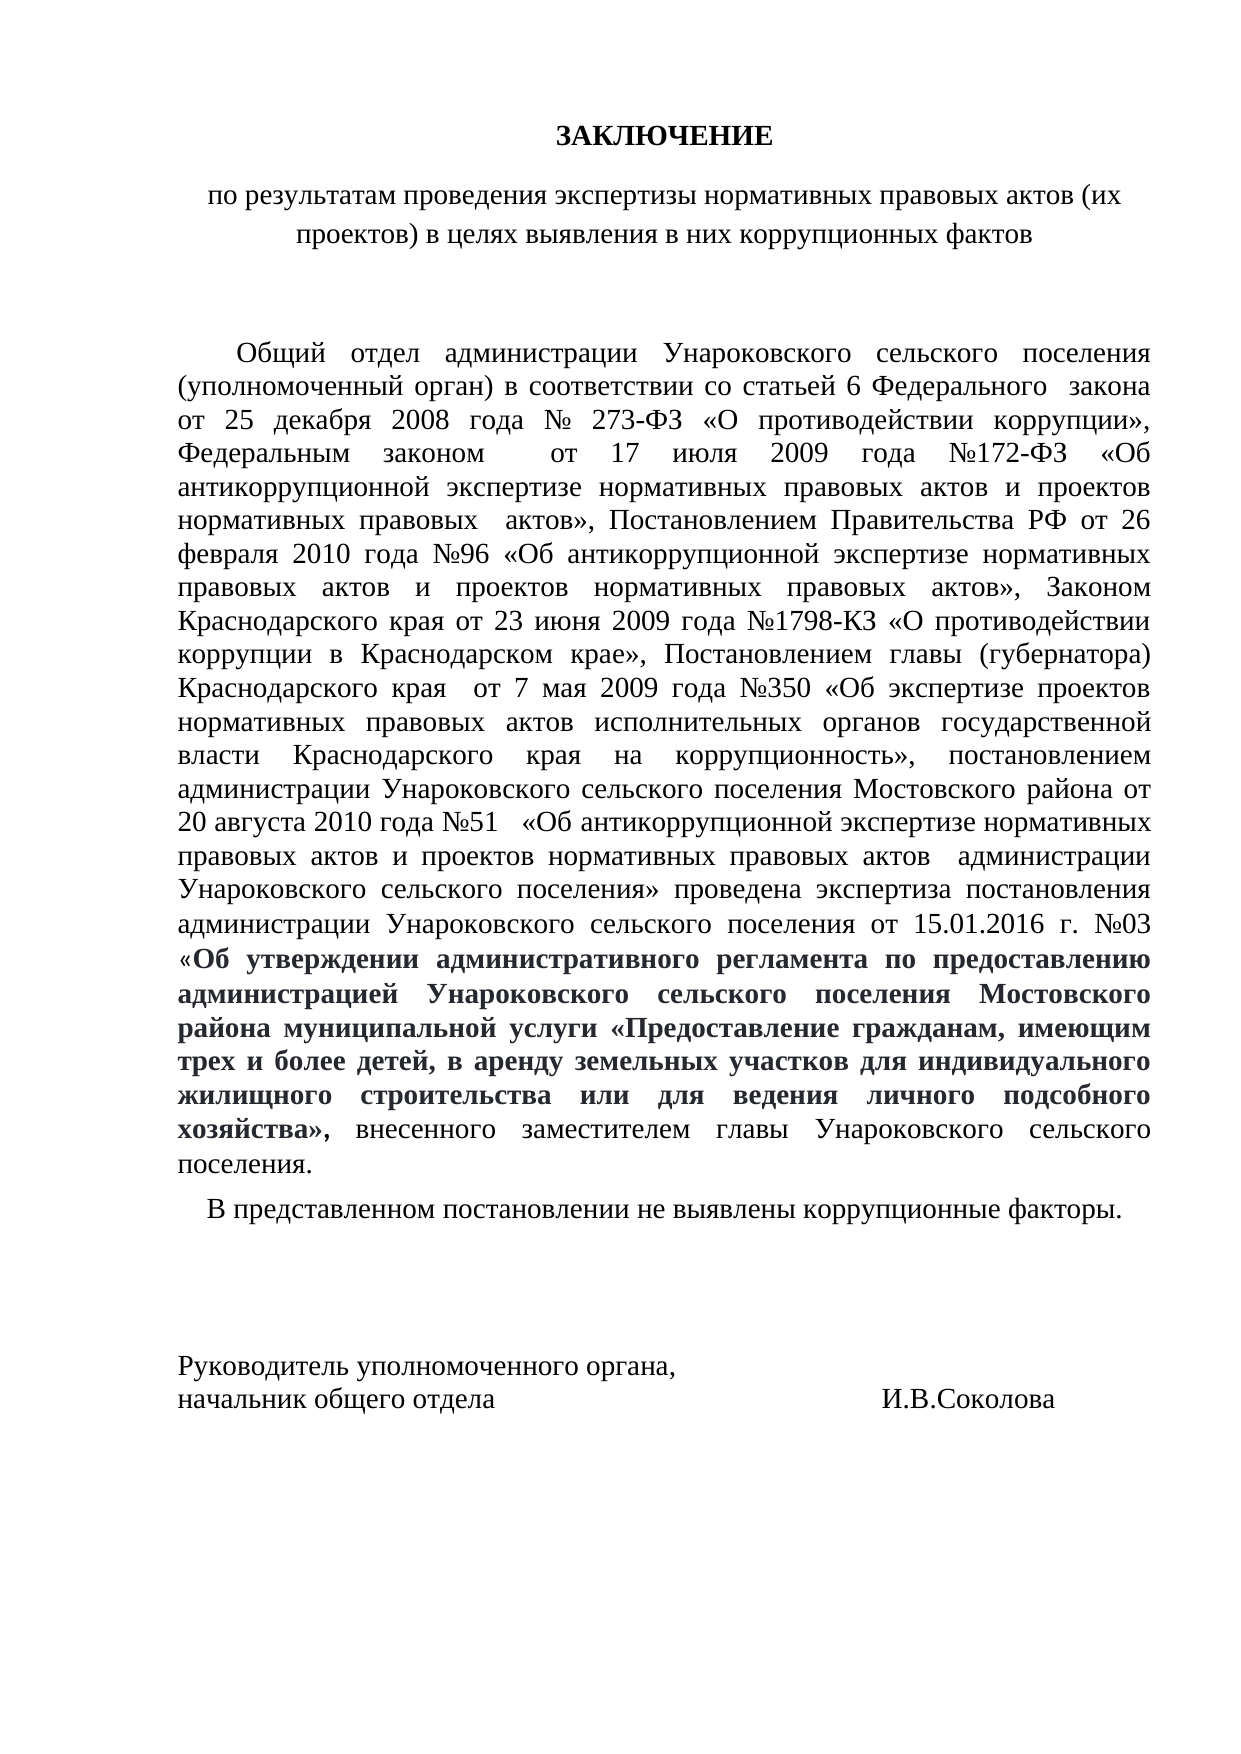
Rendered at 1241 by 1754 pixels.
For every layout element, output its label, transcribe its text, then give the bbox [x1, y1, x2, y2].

text начальник общего отдела И.В.Соколова [177, 1382, 1152, 1415]
text В представленном постановлении не выявлены коррупционные факторы. [177, 1191, 1152, 1224]
text по результатам проведения экспертизы нормативных правовых актов (их проектов) в целях выявления в них коррупционных фактов [177, 177, 1152, 249]
text ЗАКЛЮЧЕНИЕ [177, 118, 1152, 152]
text Руководитель уполномоченного органа, [177, 1348, 1152, 1382]
text Общий отдел администрации Унароковского сельского поселения (уполномоченный орган) в соответствии со статьей 6 Федерального закона от 25 декабря 2008 года № 273-ФЗ «О противодействии коррупции», Федеральным законом от 17 июля 2009 года №172-ФЗ «Об антикоррупционной экспертизе нормативных правовых актов и проектов нормативных правовых актов», Постановлением Правительства РФ от 26 февраля 2010 года №96 «Об антикоррупционной экспертизе нормативных правовых актов и проектов нормативных правовых актов», Законом Краснодарского края от 23 июня 2009 года №1798-КЗ «О противодействии коррупции в Краснодарском крае», Постановлением главы (губернатора) Краснодарского края от 7 мая 2009 года №350 «Об экспертизе проектов нормативных правовых актов исполнительных органов государственной власти Краснодарского края на коррупционность», постановлением администрации Унароковского сельского поселения Мостовского района от 20 августа 2010 года №51 «Об антикоррупционной экспертизе нормативных правовых актов и проектов нормативных правовых актов администрации Унароковского сельского поселения» проведена экспертиза постановления администрации Унароковского сельского поселения от 15.01.2016 г. №03 «Об утверждении административного регламента по предоставлению администрацией Унароковского сельского поселения Мостовского района муниципальной услуги «Предоставление гражданам, имеющим трех и более детей, в аренду земельных участков для индивидуального жилищного строительства или для ведения личного подсобного хозяйства», внесенного заместителем главы Унароковского сельского поселения. [177, 335, 1152, 1179]
